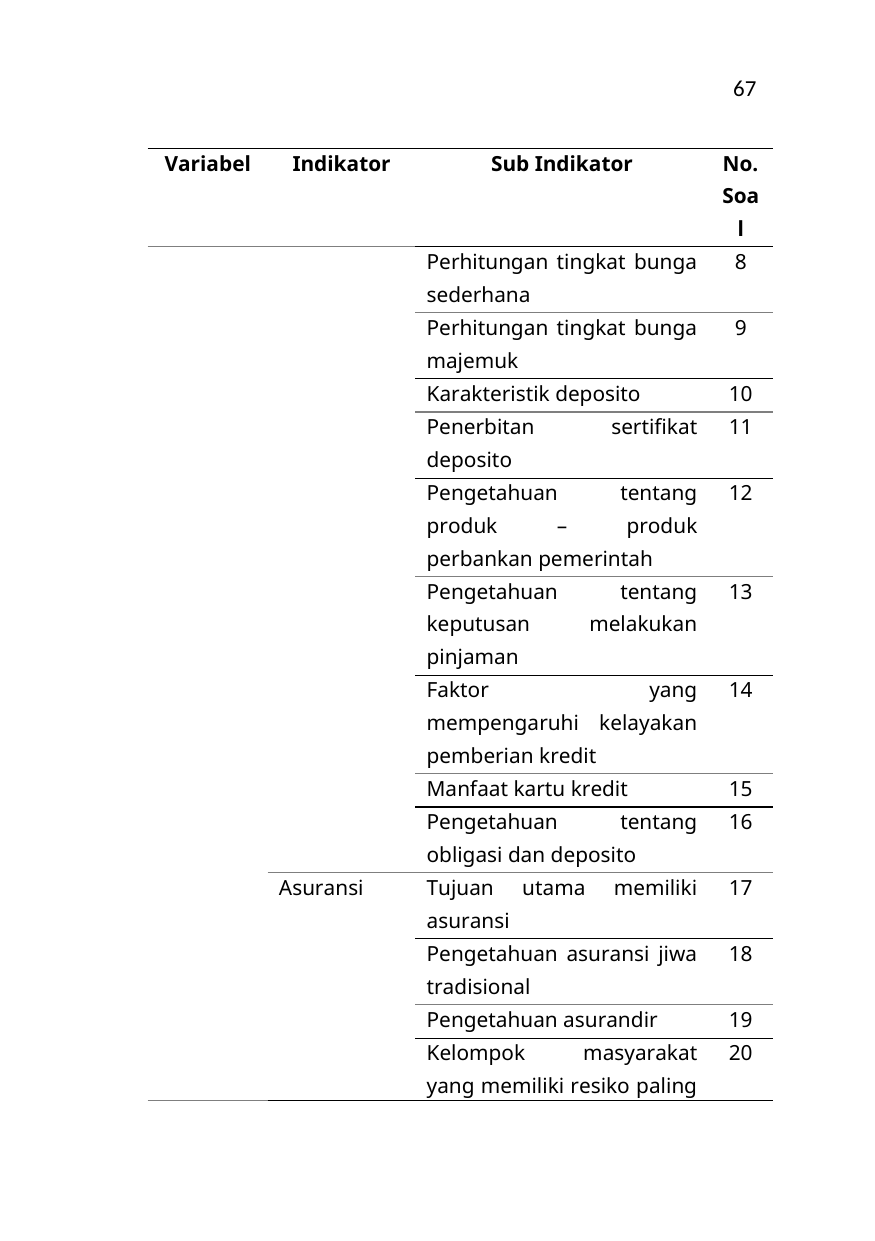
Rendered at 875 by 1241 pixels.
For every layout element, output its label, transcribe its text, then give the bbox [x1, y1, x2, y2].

table_cell 16 [708, 808, 772, 872]
table_cell 15 [708, 774, 772, 806]
table_cell 12 [708, 479, 772, 576]
table_cell Asuransi [268, 873, 415, 1099]
table_cell Pengetahuan asurandir [415, 1005, 708, 1037]
table_cell 13 [708, 577, 772, 674]
table_header Sub Indikator [415, 149, 708, 246]
table_cell Manfaat kartu kredit [415, 774, 708, 806]
table_cell 20 [708, 1039, 772, 1099]
table_cell 18 [708, 939, 772, 1004]
table_header Variabel [148, 149, 267, 246]
table_cell Pengetahuan tentang obligasi dan deposito [415, 808, 708, 872]
table_cell Perhitungan tingkat bunga sederhana [415, 247, 708, 312]
table_header Indikator [268, 149, 415, 246]
table_cell 8 [708, 247, 772, 312]
table_cell Tujuan utama memiliki asuransi [415, 873, 708, 938]
table_cell Penerbitan sertifikat deposito [415, 413, 708, 477]
table_cell Perhitungan tingkat bunga majemuk [415, 313, 708, 378]
table_cell Pengetahuan tentang produk – produk perbankan pemerintah [415, 479, 708, 576]
table_cell 9 [708, 313, 772, 378]
table_cell 17 [708, 873, 772, 938]
table_cell Pengetahuan asuransi jiwa tradisional [415, 939, 708, 1004]
table_cell 14 [708, 676, 772, 773]
table_cell 19 [708, 1005, 772, 1037]
table_cell Kelompok masyarakat yang memiliki resiko paling besar [415, 1039, 708, 1099]
table_cell 10 [708, 379, 772, 411]
table_cell 11 [708, 413, 772, 477]
table_cell Pengetahuan tentang keputusan melakukan pinjaman [415, 577, 708, 674]
table_cell Karakteristik deposito [415, 379, 708, 411]
table_cell Faktor yang mempengaruhi kelayakan pemberian kredit [415, 676, 708, 773]
table_header No. Soal [708, 149, 772, 246]
